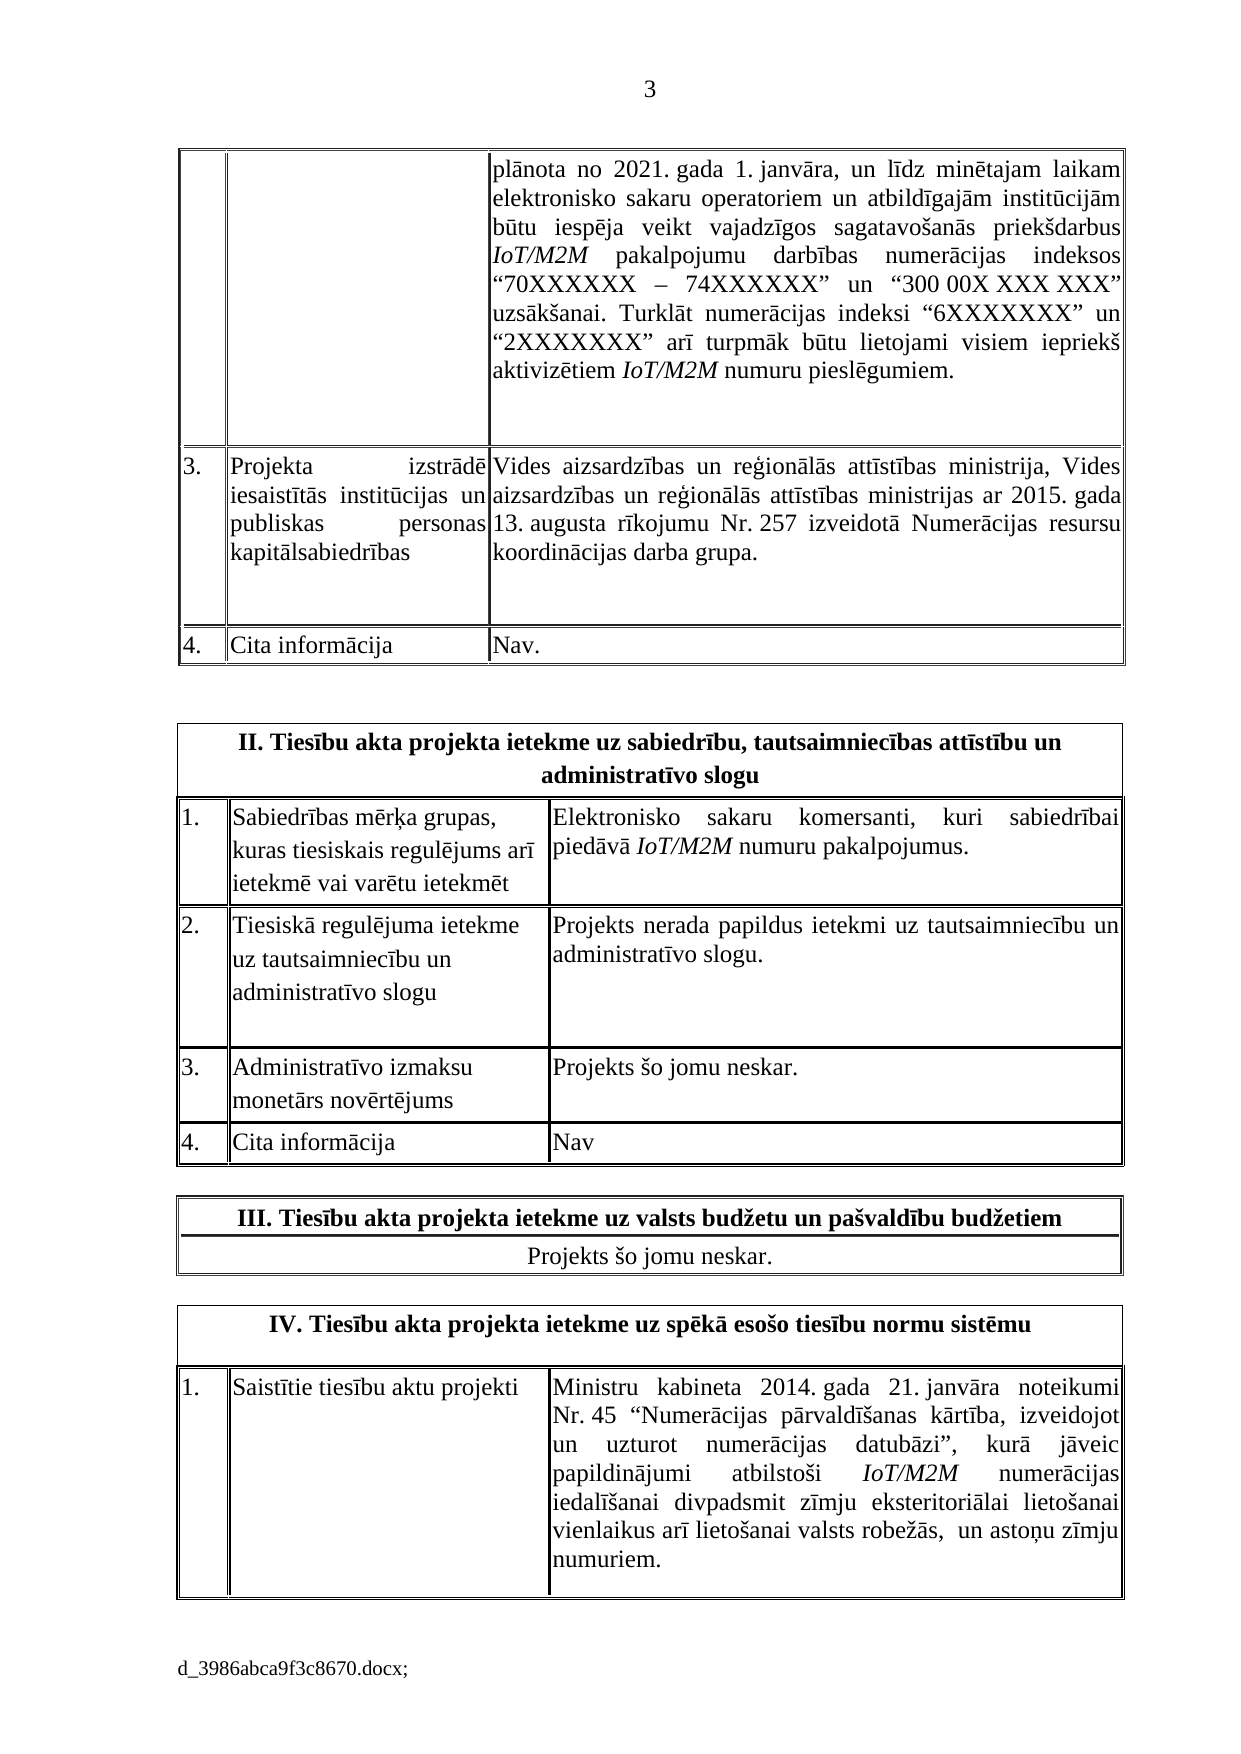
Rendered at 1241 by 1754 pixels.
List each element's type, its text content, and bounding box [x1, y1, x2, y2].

table_cell Nav. [489, 624, 1123, 662]
table_cell 1. [180, 800, 227, 904]
table_cell 4. [181, 624, 227, 662]
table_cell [489, 151, 1123, 445]
table_cell Projekts šo jomu neskar. [179, 1234, 1120, 1273]
table_header IV. Tiesību akta projekta ietekme uz spēkā esošo tiesību normu sistēmu [178, 1306, 1122, 1365]
table_cell Projekta izstrādē iesaistītās institūcijas un publiskas personas kapitālsabiedrības [228, 448, 488, 624]
table_cell Tiesiskā regulējuma ietekme uz tautsaimniecību un administratīvo slogu [231, 908, 548, 1046]
table_cell Projekts šo jomu neskar. [551, 1049, 1121, 1121]
table_cell Administratīvo izmaksu monetārs novērtējums [231, 1049, 548, 1121]
table_cell 2. [181, 151, 227, 445]
table_cell 3. [180, 1049, 227, 1121]
table_cell Sabiedrības mērķa grupas, kuras tiesiskais regulējums arī ietekmē vai varētu ietekmēt [231, 800, 548, 904]
table_cell 3. [180, 445, 227, 624]
table_cell Saistītie tiesību aktu projekti [229, 1369, 549, 1597]
table_cell 4. [180, 1121, 229, 1163]
table_cell Elektronisko sakaru komersanti, kuri sabiedrībai piedāvā IoT/M2M numuru pakalpojumus. [551, 800, 1121, 904]
table_cell Ministru kabineta 2014. gada 21. janvāra noteikumi Nr. 45 “Numerācijas pārvaldīšanas kārtība, izveidojot un uzturot numerācijas datubāzi”, kurā jāveic papildinājumi atbilstoši IoT/M2M numerācijas iedalīšanai divpadsmit zīmju eksteritoriālai lietošanai vienlaikus arī lietošanai valsts robežās, un astoņu zīmju numuriem. [549, 1369, 1121, 1597]
table_cell Projekts nerada papildus ietekmi uz tautsaimniecību un administratīvo slogu. [551, 908, 1121, 1046]
table_cell Cita informācija [227, 628, 489, 662]
table_header III. Tiesību akta projekta ietekme uz valsts budžetu un pašvaldību budžetiem [179, 1199, 1120, 1234]
table_cell Nav [549, 1124, 1121, 1163]
table_cell Cita informācija [229, 1124, 549, 1163]
table_cell 2. [180, 908, 227, 1046]
table_header II. Tiesību akta projekta ietekme uz sabiedrību, tautsaimniecības attīstību un administratīvo slogu [178, 724, 1122, 796]
table_cell Vides aizsardzības un reģionālās attīstības ministrija, Vides aizsardzības un reģionālās attīstības ministrijas ar 2015. gada 13. augusta rīkojumu Nr. 257 izveidotā Numerācijas resursu koordinācijas darba grupa. [489, 445, 1124, 624]
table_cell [227, 149, 489, 445]
table_cell 1. [180, 1367, 229, 1597]
